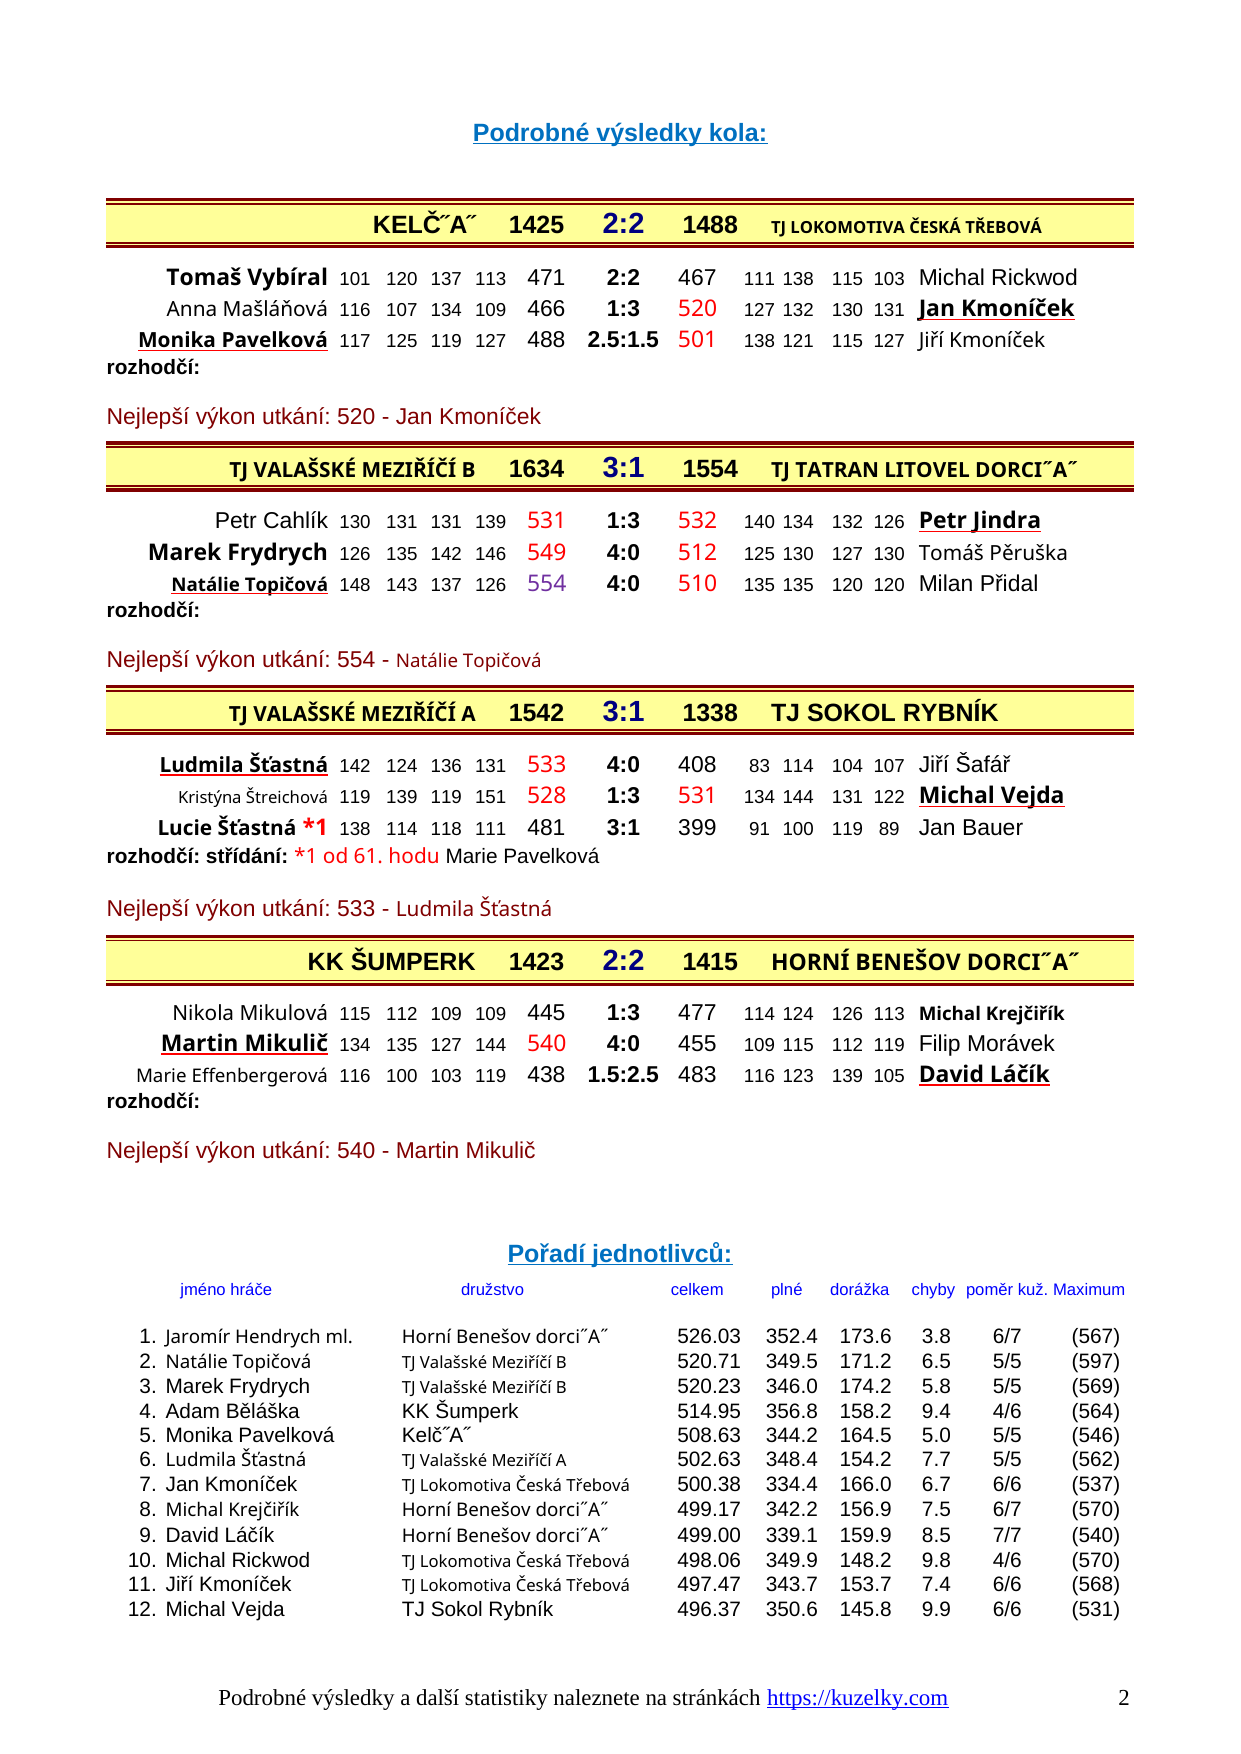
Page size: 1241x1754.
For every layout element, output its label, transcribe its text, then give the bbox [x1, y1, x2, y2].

text 10. Michal Rickwod TJ Lokomotiva Česká Třebová 498.06 349.9 148.2 9.8 4/6 (570) [106, 1548, 1134, 1572]
text 7. Jan Kmoníček TJ Lokomotiva Česká Třebová 500.38 334.4 166.0 6.7 6/6 (537) [106, 1472, 1134, 1497]
text Podrobné výsledky kola: [94, 118, 1145, 147]
text Ludmila Šťastná 142 124 136 131 533 4:0 408 83 114 104 107 Jiří Šafář [106, 748, 1134, 779]
text Monika Pavelková 117 125 119 127 488 2.5:1.5 501 138 121 115 127 Jiří Kmoníček [106, 323, 1134, 355]
text TJ Valašské Meziříčí B 1634 3:1 1554 TJ Tatran Litovel dorci˝A˝ [106, 448, 1134, 485]
text Nejlepší výkon utkání: 540 - Martin Mikulič [106, 1137, 1134, 1163]
text Kristýna Štreichová 119 139 119 151 528 1:3 531 134 144 131 122 Michal Vejda [106, 779, 1134, 810]
text rozhodčí: [106, 598, 1134, 622]
text Marie Effenbergerová 116 100 103 119 438 1.5:2.5 483 116 123 139 105 David Láčík [106, 1058, 1134, 1089]
text 9. David Láčík Horní Benešov dorci˝A˝ 499.00 339.1 159.9 8.5 7/7 (540) [106, 1522, 1134, 1548]
text KK Šumperk 1423 2:2 1415 Horní Benešov dorci˝A˝ [106, 941, 1134, 980]
text jméno hráče družstvo celkem plné dorážka chyby poměr kuž. Maximum [106, 1280, 1134, 1299]
text 3. Marek Frydrych TJ Valašské Meziříčí B 520.23 346.0 174.2 5.8 5/5 (569) [106, 1374, 1134, 1399]
text Nejlepší výkon utkání: 533 - Ludmila Šťastná [106, 894, 1134, 922]
text 6. Ludmila Šťastná TJ Valašské Meziříčí A 502.63 348.4 154.2 7.7 5/5 (562) [106, 1447, 1134, 1472]
text Nikola Mikulová 115 112 109 109 445 1:3 477 114 124 126 113 Michal Krejčiřík [106, 998, 1134, 1027]
text Natálie Topičová 148 143 137 126 554 4:0 510 135 135 120 120 Milan Přidal [106, 567, 1134, 598]
text Petr Cahlík 130 131 131 139 531 1:3 532 140 134 132 126 Petr Jindra [106, 504, 1134, 535]
text Pořadí jednotlivců: [94, 1239, 1145, 1268]
text Kelč˝A˝ 1425 2:2 1488 TJ Lokomotiva Česká Třebová [106, 205, 1134, 242]
text 2. Natálie Topičová TJ Valašské Meziříčí B 520.71 349.5 171.2 6.5 5/5 (597) [106, 1349, 1134, 1374]
text 11. Jiří Kmoníček TJ Lokomotiva Česká Třebová 497.47 343.7 153.7 7.4 6/6 (568) [106, 1572, 1134, 1597]
text 4. Adam Běláška KK Šumperk 514.95 356.8 158.2 9.4 4/6 (564) [106, 1399, 1134, 1423]
text Nejlepší výkon utkání: 554 - Natálie Topičová [106, 646, 1134, 673]
text TJ Valašské Meziříčí A 1542 3:1 1338 TJ Sokol Rybník [106, 692, 1134, 729]
text rozhodčí: [106, 355, 1134, 379]
text Martin Mikulič 134 135 127 144 540 4:0 455 109 115 112 119 Filip Morávek [106, 1027, 1134, 1058]
text Lucie Šťastná *1 138 114 118 111 481 3:1 399 91 100 119 89 Jan Bauer [106, 810, 1134, 842]
text Tomaš Vybíral 101 120 137 113 471 2:2 467 111 138 115 103 Michal Rickwod [106, 261, 1134, 292]
text 5. Monika Pavelková Kelč˝A˝ 508.63 344.2 164.5 5.0 5/5 (546) [106, 1423, 1134, 1447]
text Marek Frydrych 126 135 142 146 549 4:0 512 125 130 127 130 Tomáš Pěruška [106, 535, 1134, 567]
text Nejlepší výkon utkání: 520 - Jan Kmoníček [106, 403, 1134, 429]
text 8. Michal Krejčiřík Horní Benešov dorci˝A˝ 499.17 342.2 156.9 7.5 6/7 (570) [106, 1497, 1134, 1522]
text Anna Mašláňová 116 107 134 109 466 1:3 520 127 132 130 131 Jan Kmoníček [106, 292, 1134, 323]
text rozhodčí: střídání: *1 od 61. hodu Marie Pavelková [106, 842, 1134, 870]
text 1. Jaromír Hendrych ml. Horní Benešov dorci˝A˝ 526.03 352.4 173.6 3.8 6/7 (567) [106, 1323, 1134, 1349]
text 12. Michal Vejda TJ Sokol Rybník 496.37 350.6 145.8 9.9 6/6 (531) [106, 1597, 1134, 1621]
text rozhodčí: [106, 1089, 1134, 1113]
